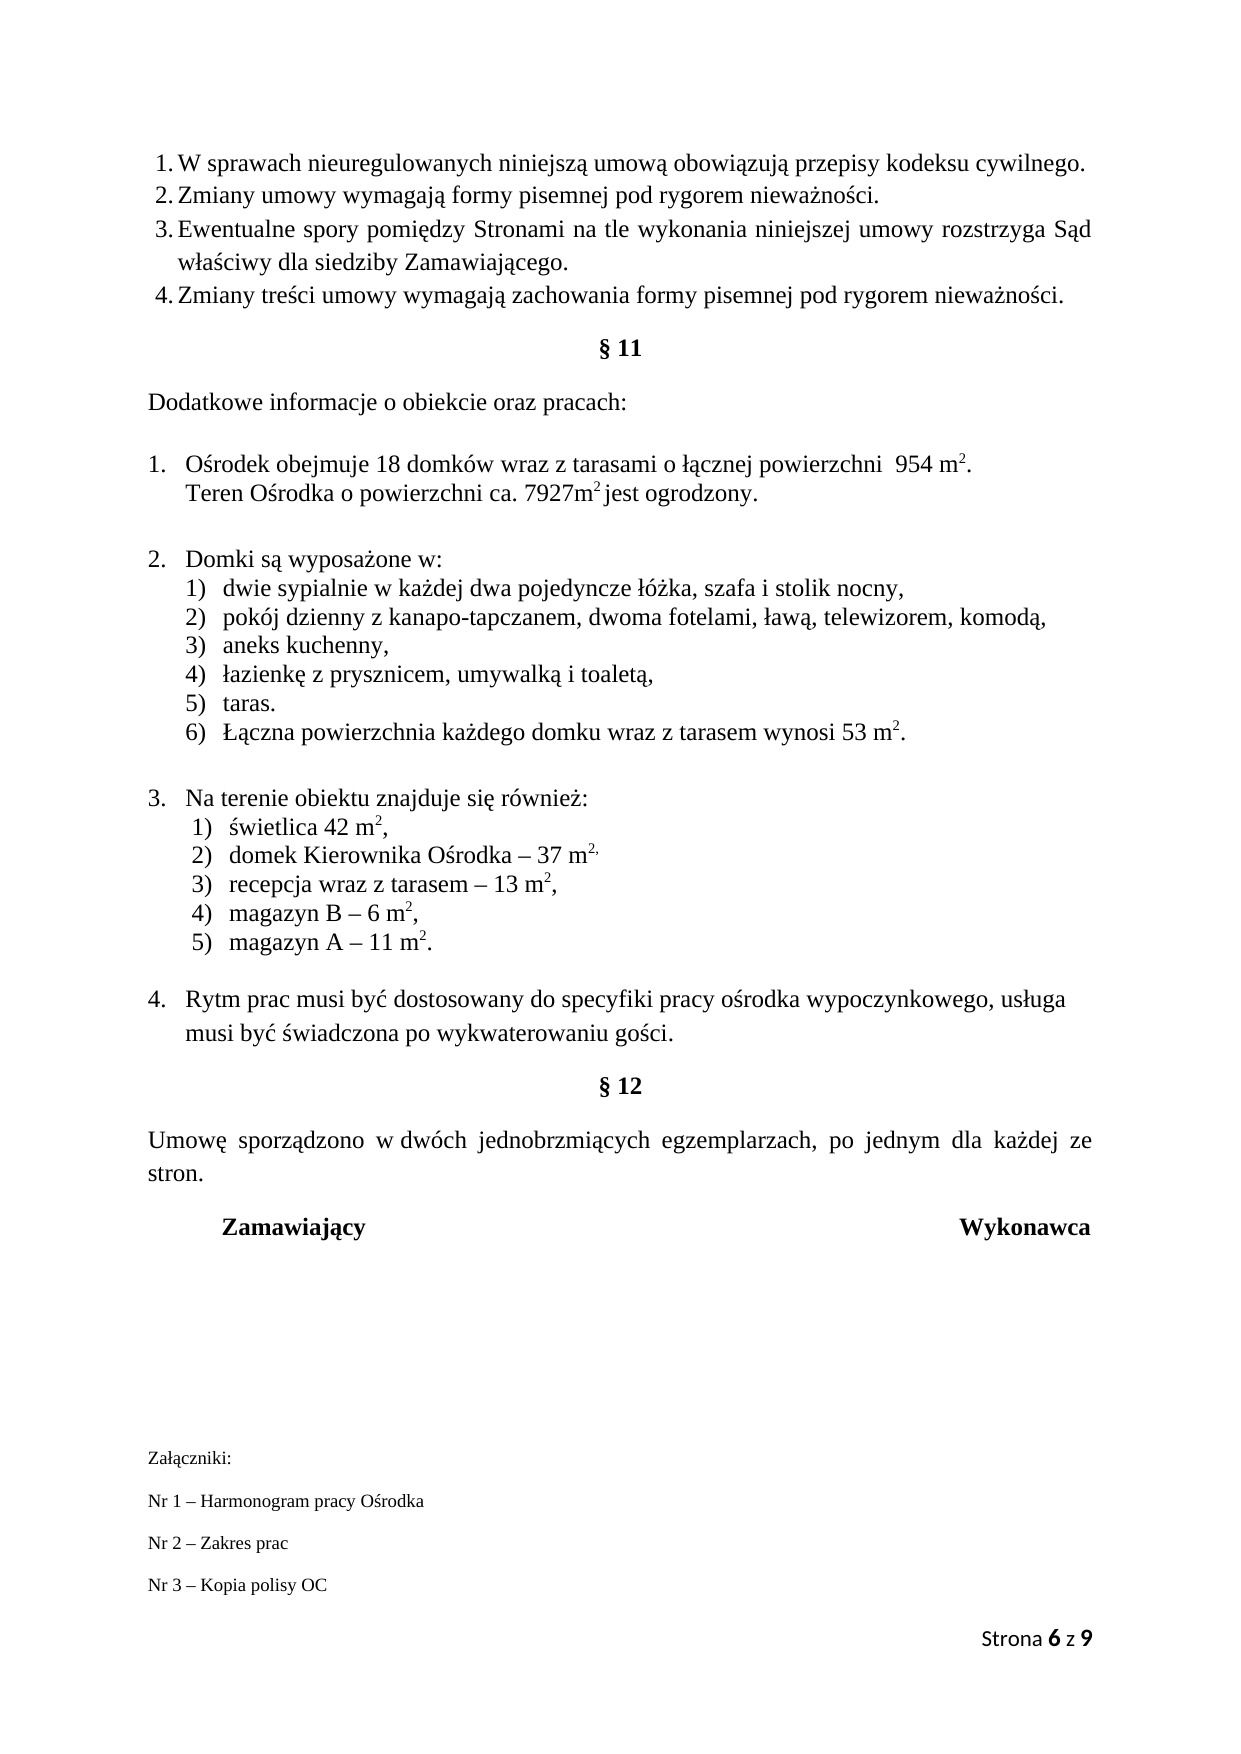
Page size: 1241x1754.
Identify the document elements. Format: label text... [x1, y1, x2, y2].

list magazyn A – 11 m2. [191, 927, 1093, 955]
list Rytm prac musi być dostosowany do specyfiki pracy ośrodka wypoczynkowego, usługa musi być świadczona po wykwaterowaniu gości. [148, 984, 1093, 1046]
text Nr 3 – Kopia polisy OC [148, 1574, 1093, 1596]
list pokój dzienny z kanapo-tapczanem, dwoma fotelami, ławą, telewizorem, komodą, [185, 602, 1093, 631]
list domek Kierownika Ośrodka – 37 m2, [191, 840, 1093, 869]
text Zamawiający Wykonawca [148, 1212, 1093, 1241]
text Dodatkowe informacje o obiekcie oraz pracach: [148, 387, 1093, 416]
list Zmiany umowy wymagają formy pisemnej pod rygorem nieważności. [155, 181, 1093, 209]
text Nr 2 – Zakres prac [148, 1532, 1093, 1553]
list aneks kuchenny, [185, 631, 1093, 659]
list recepcja wraz z tarasem – 13 m2, [191, 869, 1093, 898]
list łazienkę z prysznicem, umywalką i toaletą, [185, 659, 1093, 688]
list Na terenie obiektu znajduje się również: [148, 783, 1093, 812]
list świetlica 42 m2, [191, 812, 1093, 840]
list dwie sypialnie w każdej dwa pojedyncze łóżka, szafa i stolik nocny, [185, 573, 1093, 602]
list magazyn B – 6 m2, [191, 898, 1093, 927]
text Załączniki: [148, 1447, 1093, 1469]
text § 11 [148, 333, 1093, 362]
list W sprawach nieuregulowanych niniejszą umową obowiązują przepisy kodeksu cywilnego. [155, 148, 1093, 176]
text § 12 [148, 1071, 1093, 1100]
list Ośrodek obejmuje 18 domków wraz z tarasami o łącznej powierzchni 954 m2. [148, 449, 1093, 478]
list Ewentualne spory pomiędzy Stronami na tle wykonania niniejszej umowy rozstrzyga Sąd właściwy dla siedziby Zamawiającego. [155, 214, 1093, 275]
list Łączna powierzchnia każdego domku wraz z tarasem wynosi 53 m2. [185, 717, 1093, 746]
text Teren Ośrodka o powierzchni ca. 7927m2 jest ogrodzony. [148, 478, 1093, 507]
text Umowę sporządzono w dwóch jednobrzmiących egzemplarzach, po jednym dla każdej ze stron. [148, 1125, 1093, 1187]
list Domki są wyposażone w: [148, 544, 1093, 573]
text Nr 1 – Harmonogram pracy Ośrodka [148, 1489, 1093, 1511]
list taras. [185, 688, 1093, 717]
list Zmiany treści umowy wymagają zachowania formy pisemnej pod rygorem nieważności. [155, 280, 1093, 308]
